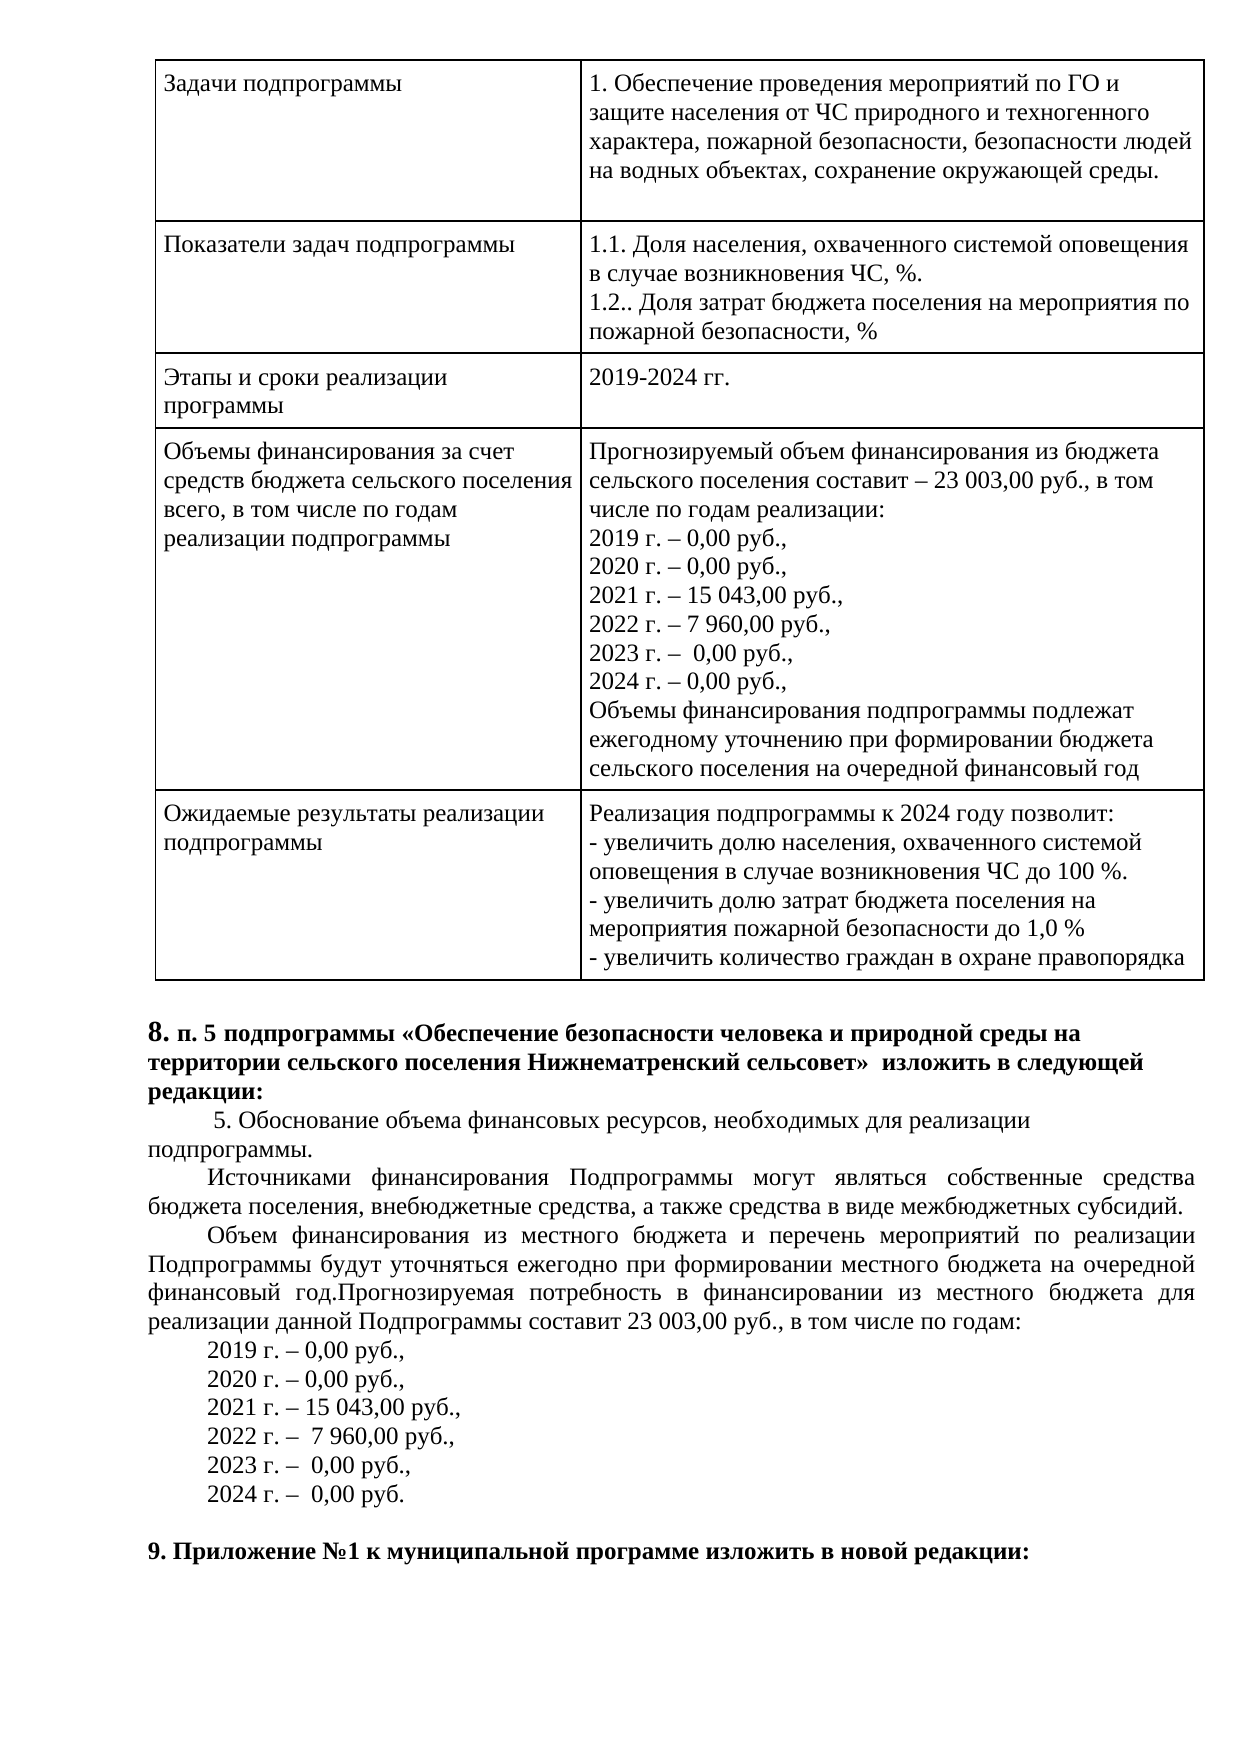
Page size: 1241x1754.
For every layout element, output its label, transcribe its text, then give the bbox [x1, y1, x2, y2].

table_cell Ожидаемые результаты реализации подпрограммы [156, 791, 580, 979]
text 2021 г. – 15 043,00 руб., [148, 1392, 1196, 1421]
text Источниками финансирования Подпрограммы могут являться собственные средства бюджета поселения, внебюджетные средства, а также средства в виде межбюджетных субсидий. [148, 1162, 1196, 1220]
table_cell Объемы финансирования за счет средств бюджета сельского поселения всего, в том числе по годам реализации подпрограммы [156, 429, 580, 789]
table_cell Задачи подпрограммы [156, 61, 580, 220]
text 9. Приложение №1 к муниципальной программе изложить в новой редакции: [148, 1536, 1196, 1565]
table_cell Реализация подпрограммы к 2024 году позволит: - увеличить долю населения, охваченного системой оповещения в случае возникновения ЧС до 100 %. - увеличить долю затрат бюджета поселения на мероприятия пожарной безопасности до 1,0 % - увеличить количество граждан в охране правопорядка [582, 791, 1203, 979]
table_cell Прогнозируемый объем финансирования из бюджета сельского поселения составит – 23 003,00 руб., в том числе по годам реализации: 2019 г. – 0,00 руб., 2020 г. – 0,00 руб., 2021 г. – 15 043,00 руб., 2022 г. – 7 960,00 руб., 2023 г. – 0,00 руб., 2024 г. – 0,00 руб., Объемы финансирования подпрограммы подлежат ежегодному уточнению при формировании бюджета сельского поселения на очередной финансовый год [582, 429, 1203, 789]
subtitle 8. п. 5 подпрограммы «Обеспечение безопасности человека и природной среды на территории сельского поселения Нижнематренский сельсовет» изложить в следующей редакции: [148, 1014, 1196, 1105]
text 5. Обоснование объема финансовых ресурсов, необходимых для реализации подпрограммы. [148, 1105, 1196, 1162]
text 2023 г. – 0,00 руб., [148, 1450, 1196, 1479]
text Объем финансирования из местного бюджета и перечень мероприятий по реализации Подпрограммы будут уточняться ежегодно при формировании местного бюджета на очередной финансовый год.Прогнозируемая потребность в финансировании из местного бюджета для реализации данной Подпрограммы составит 23 003,00 руб., в том числе по годам: [148, 1220, 1196, 1335]
text 2020 г. – 0,00 руб., [148, 1364, 1196, 1392]
table_cell 2019-2024 гг. [582, 354, 1203, 427]
table_cell 1. Обеспечение проведения мероприятий по ГО и защите населения от ЧС природного и техногенного характера, пожарной безопасности, безопасности людей на водных объектах, сохранение окружающей среды. [582, 61, 1203, 220]
text 2019 г. – 0,00 руб., [148, 1335, 1196, 1364]
table_cell 1.1. Доля населения, охваченного системой оповещения в случае возникновения ЧС, %. 1.2.. Доля затрат бюджета поселения на мероприятия по пожарной безопасности, % [582, 222, 1203, 352]
table_cell Этапы и сроки реализации программы [156, 354, 580, 427]
table_cell Показатели задач подпрограммы [156, 222, 580, 352]
text 2024 г. – 0,00 руб. [148, 1479, 1196, 1507]
text 2022 г. – 7 960,00 руб., [148, 1421, 1196, 1450]
